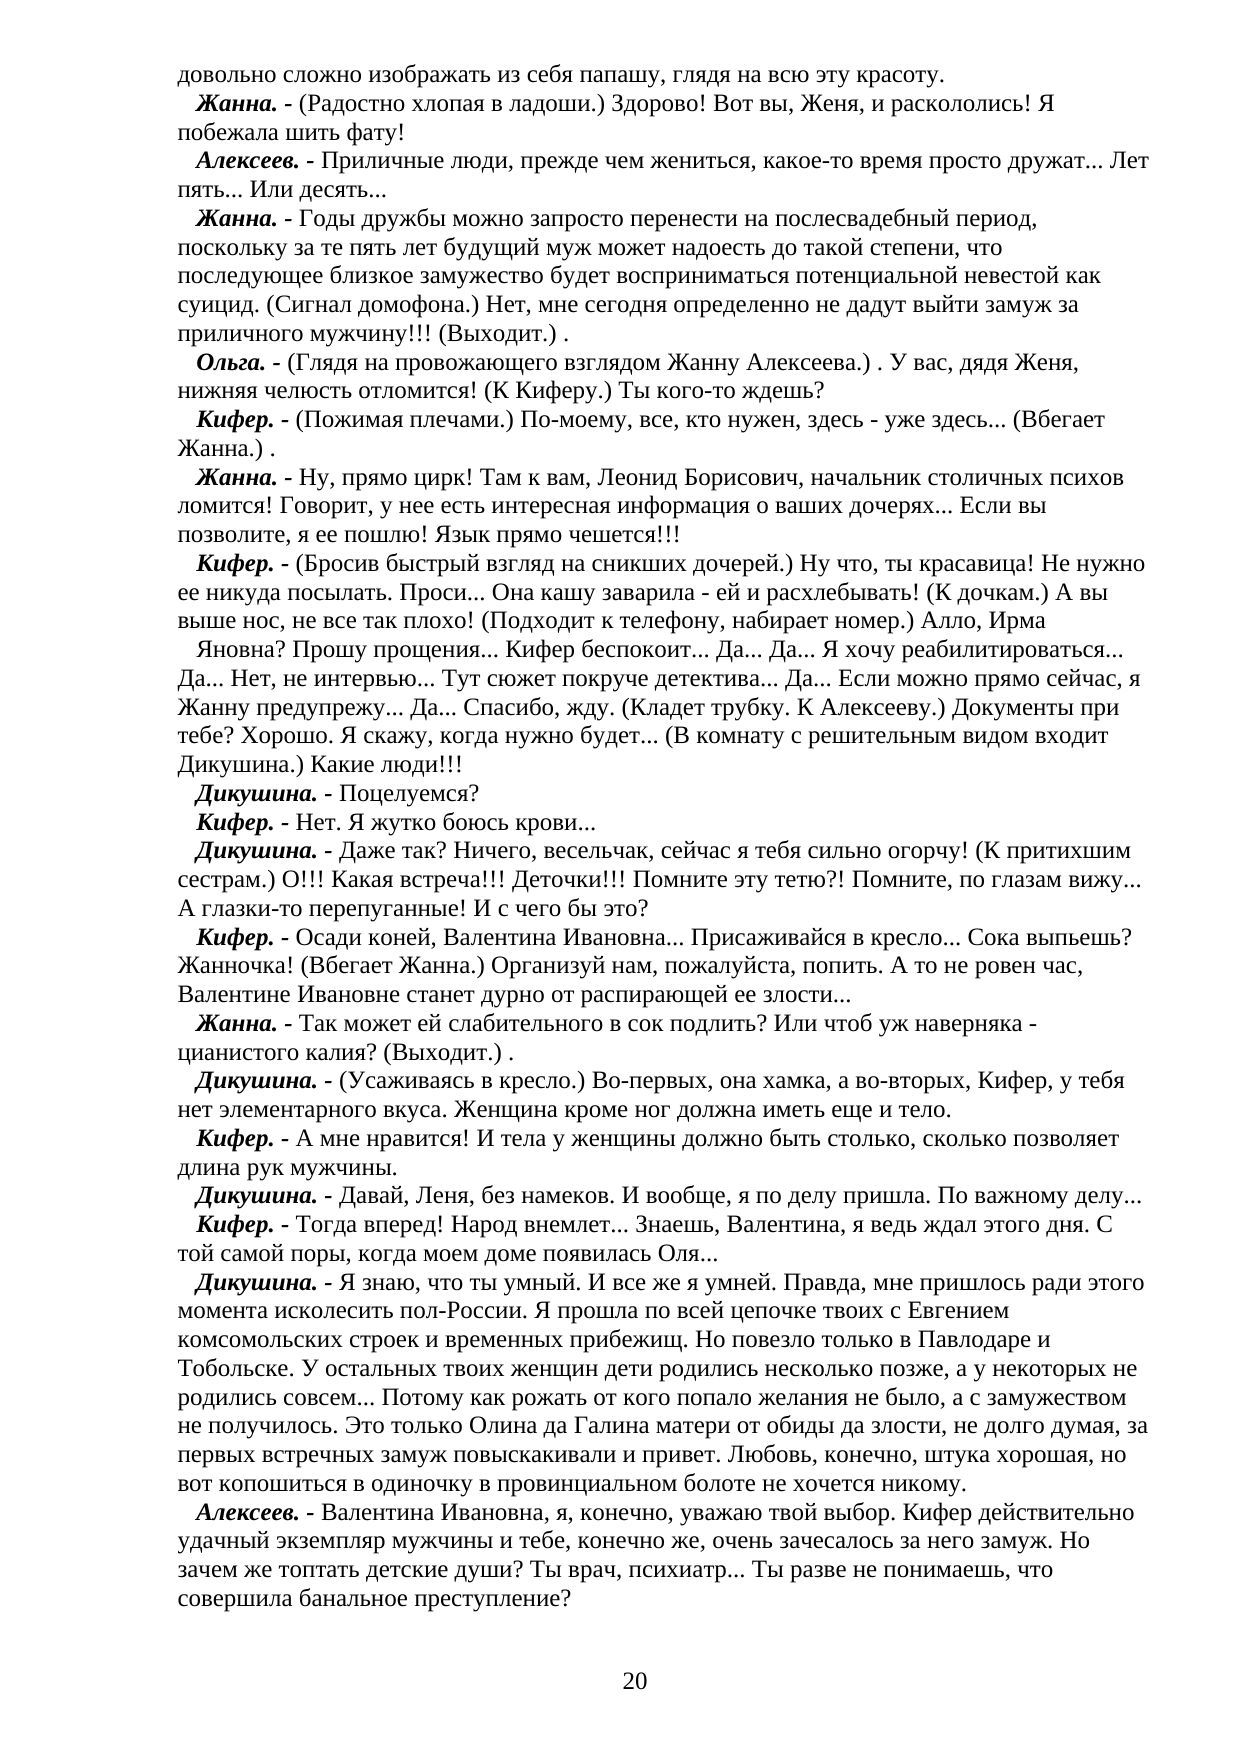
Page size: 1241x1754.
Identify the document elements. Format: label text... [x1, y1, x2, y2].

text Дикушина. - Я знаю, что ты умный. И все же я умней. Правда, мне пришлось ради этого момента исколесить пол-России. Я прошла по всей цепочке твоих с Евгением комсомольских строек и временных прибежищ. Но повезло только в Павлодаре и Тобольске. У остальных твоих женщин дети родились несколько позже, а у некоторых не родились совсем... Потому как рожать от кого попало желания не было, а с замужеством не получилось. Это только Олина да Галина матери от обиды да злости, не долго думая, за первых встречных замуж повыскакивали и привет. Любовь, конечно, штука хорошая, но вот копошиться в одиночку в провинциальном болоте не хочется никому. [177, 1267, 1152, 1497]
text Дикушина. - Давай, Леня, без намеков. И вообще, я по делу пришла. По важному делу... [177, 1180, 1152, 1209]
text Кифер. - (Пожимая плечами.) По-моему, все, кто нужен, здесь - уже здесь... (Вбегает Жанна.) . [177, 404, 1152, 462]
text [177, 59, 1152, 88]
text Жанна. - Так может ей слабительного в сок подлить? Или чтоб уж наверняка - цианистого калия? (Выходит.) . [177, 1008, 1152, 1065]
text Жанна. - Ну, прямо цирк! Там к вам, Леонид Борисович, начальник столичных психов ломится! Говорит, у нее есть интересная информация о ваших дочерях... Если вы позволите, я ее пошлю! Язык прямо чешется!!! [177, 462, 1152, 548]
text Яновна? Прошу прощения... Кифер беспокоит... Да... Да... Я хочу реабилитироваться... Да... Нет, не интервью... Тут сюжет покруче детектива... Да... Если можно прямо сейчас, я Жанну предупрежу... Да... Спасибо, жду. (Кладет трубку. К Алексееву.) Документы при тебе? Хорошо. Я скажу, когда нужно будет... (В комнату с решительным видом входит Дикушина.) Какие люди!!! [177, 634, 1152, 778]
text Жанна. - (Радостно хлопая в ладоши.) Здорово! Вот вы, Женя, и раскололись! Я побежала шить фату! [177, 88, 1152, 145]
text Жанна. - Годы дружбы можно запросто перенести на послесвадебный период, поскольку за те пять лет будущий муж может надоесть до такой степени, что последующее близкое замужество будет восприниматься потенциальной невестой как суицид. (Сигнал домофона.) Нет, мне сегодня определенно не дадут выйти замуж за приличного мужчину!!! (Выходит.) . [177, 203, 1152, 347]
text Дикушина. - (Усаживаясь в кресло.) Во-первых, она хамка, а во-вторых, Кифер, у тебя нет элементарного вкуса. Женщина кроме ног должна иметь еще и тело. [177, 1065, 1152, 1123]
text Ольга. - (Глядя на провожающего взглядом Жанну Алексеева.) . У вас, дядя Женя, нижняя челюсть отломится! (К Киферу.) Ты кого-то ждешь? [177, 347, 1152, 404]
text Кифер. - А мне нравится! И тела у женщины должно быть столько, сколько позволяет длина рук мужчины. [177, 1123, 1152, 1180]
text Кифер. - Тогда вперед! Народ внемлет... Знаешь, Валентина, я ведь ждал этого дня. С той самой поры, когда моем доме появилась Оля... [177, 1209, 1152, 1267]
text Дикушина. - Поцелуемся? [177, 778, 1152, 807]
text Кифер. - (Бросив быстрый взгляд на сникших дочерей.) Ну что, ты красавица! Не нужно ее никуда посылать. Проси... Она кашу заварила - ей и расхлебывать! (К дочкам.) А вы выше нос, не все так плохо! (Подходит к телефону, набирает номер.) Алло, Ирма [177, 548, 1152, 634]
text Кифер. - Нет. Я жутко боюсь крови... [177, 807, 1152, 835]
text Кифер. - Осади коней, Валентина Ивановна... Присаживайся в кресло... Сока выпьешь? Жанночка! (Вбегает Жанна.) Организуй нам, пожалуйста, попить. А то не ровен час, Валентине Ивановне станет дурно от распирающей ее злости... [177, 922, 1152, 1008]
text Алексеев. - Приличные люди, прежде чем жениться, какое-то время просто дружат... Лет пять... Или десять... [177, 145, 1152, 203]
text Алексеев. - Валентина Ивановна, я, конечно, уважаю твой выбор. Кифер действительно удачный экземпляр мужчины и тебе, конечно же, очень зачесалось за него замуж. Но зачем же топтать детские души? Ты врач, психиатр... Ты разве не понимаешь, что совершила банальное преступление? [177, 1497, 1152, 1612]
text Дикушина. - Даже так? Ничего, весельчак, сейчас я тебя сильно огорчу! (К притихшим сестрам.) О!!! Какая встреча!!! Деточки!!! Помните эту тетю?! Помните, по глазам вижу... А глазки-то перепуганные! И с чего бы это? [177, 835, 1152, 922]
